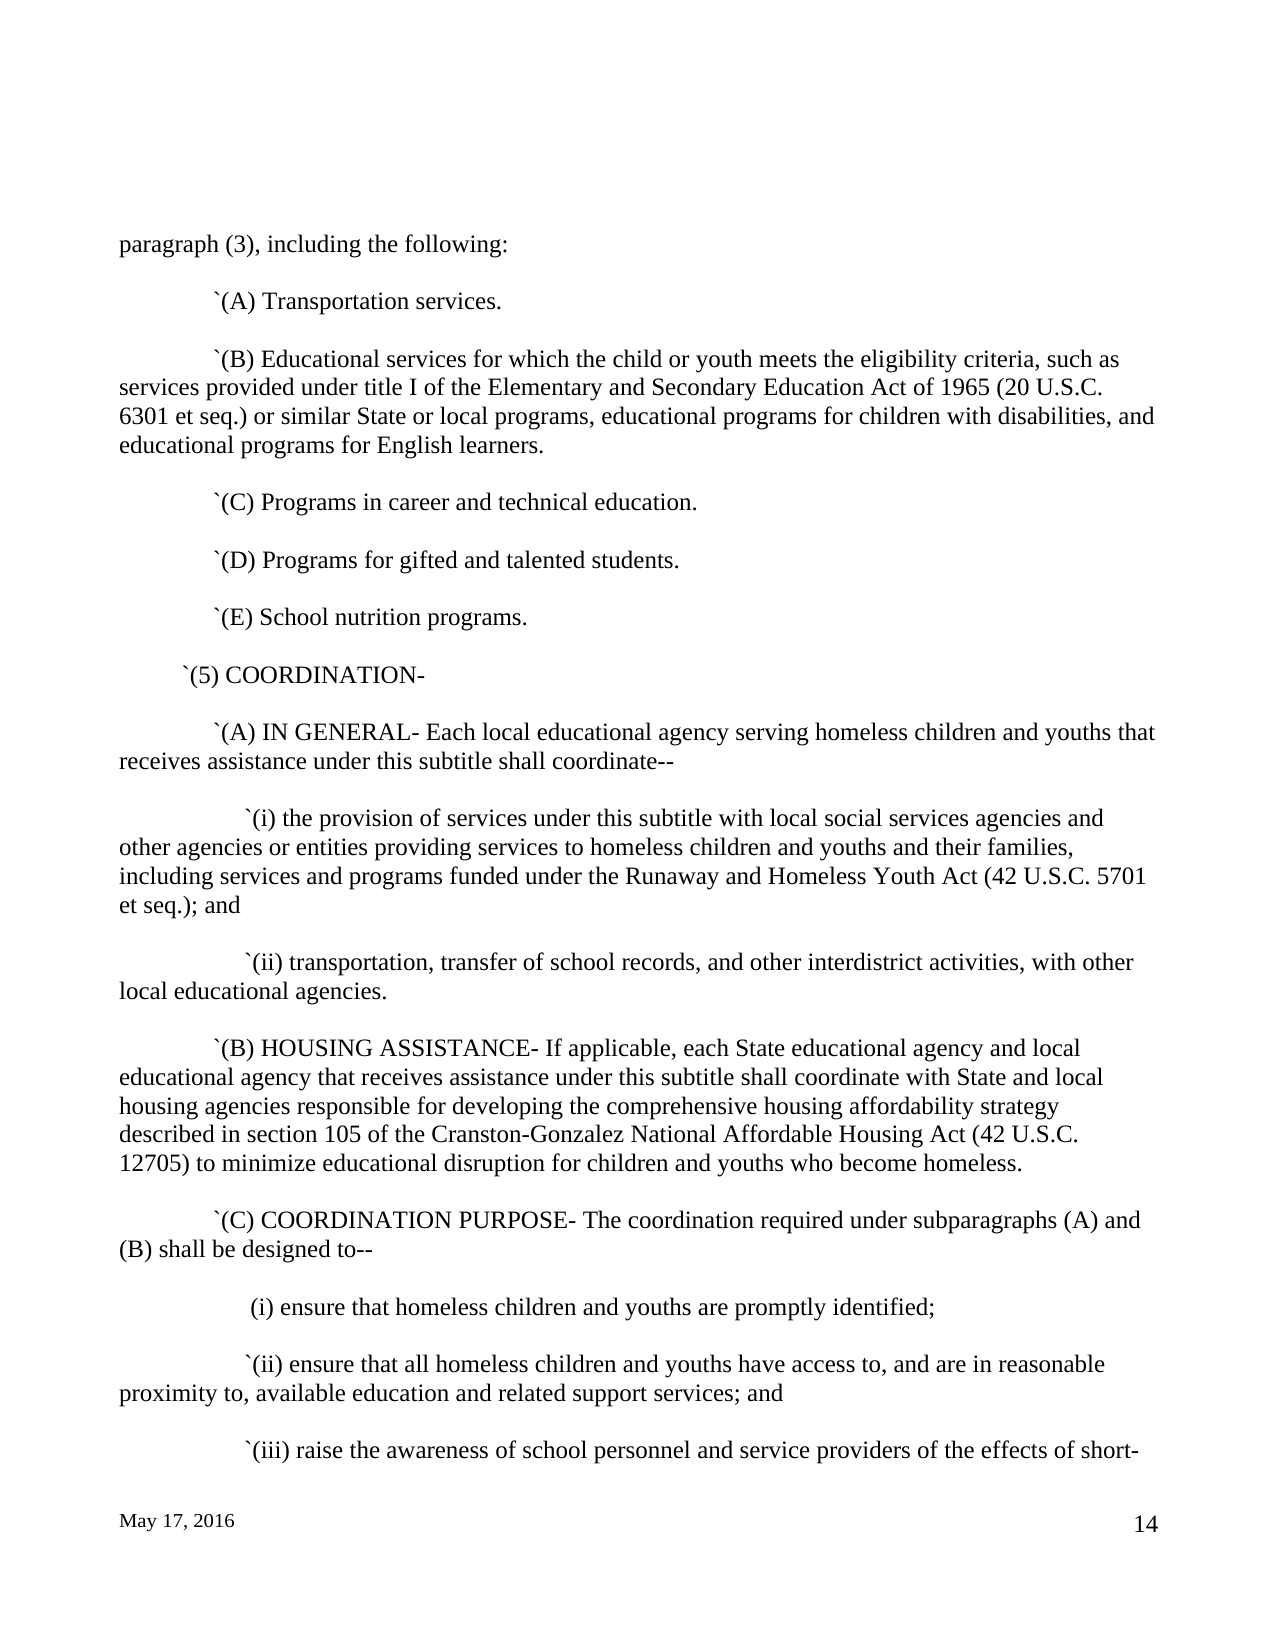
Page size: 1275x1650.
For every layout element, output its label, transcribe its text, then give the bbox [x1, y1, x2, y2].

text `(C) COORDINATION PURPOSE- The coordination required under subparagraphs (A) and [213, 1206, 1169, 1234]
text `(5) COORDINATION- [181, 660, 1169, 689]
list ensure that homeless children and youths are promptly identified; [250, 1292, 1169, 1321]
text `(i) the provision of services under this subtitle with local social services agencies and other agencies or entities providing services to homeless children and youths and their families, including services and programs funded under the Runaway and Homeless Youth Act (42 U.S.C. 5701 et seq.); and [119, 803, 1149, 918]
text `(ii) ensure that all homeless children and youths have access to, and are in reasonable proximity to, available education and related support services; and [119, 1349, 1108, 1407]
text `(B) HOUSING ASSISTANCE- If applicable, each State educational agency and local educational agency that receives assistance under this subtitle shall coordinate with State and local housing agencies responsible for developing the comprehensive housing affordability strategy described in section 105 of the Cranston-Gonzalez National Affordable Housing Act (42 U.S.C. 12705) to minimize educational disruption for children and youths who become homeless. [119, 1033, 1155, 1177]
text `(E) School nutrition programs. [213, 602, 1169, 631]
text `(ii) transportation, transfer of school records, and other interdistrict activities, with other local educational agencies. [119, 947, 1136, 1005]
text `(D) Programs for gifted and talented students. [213, 545, 1169, 574]
text `(iii) raise the awareness of school personnel and service providers of the effects of short- [244, 1435, 1169, 1464]
text `(A) IN GENERAL- Each local educational agency serving homeless children and youths that receives assistance under this subtitle shall coordinate-- [119, 717, 1158, 775]
text `(A) Transportation services. [213, 286, 1169, 315]
text `(B) Educational services for which the child or youth meets the eligibility criteria, such as services provided under title I of the Elementary and Secondary Education Act of 1965 (20 U.S.C. 6301 et seq.) or similar State or local programs, educational programs for children with disabilities, and educational programs for English learners. [119, 344, 1155, 459]
text `(C) Programs in career and technical education. [213, 487, 1169, 516]
list shall be designed to-- [119, 1234, 1169, 1263]
text paragraph (3), including the following: [119, 229, 1169, 257]
